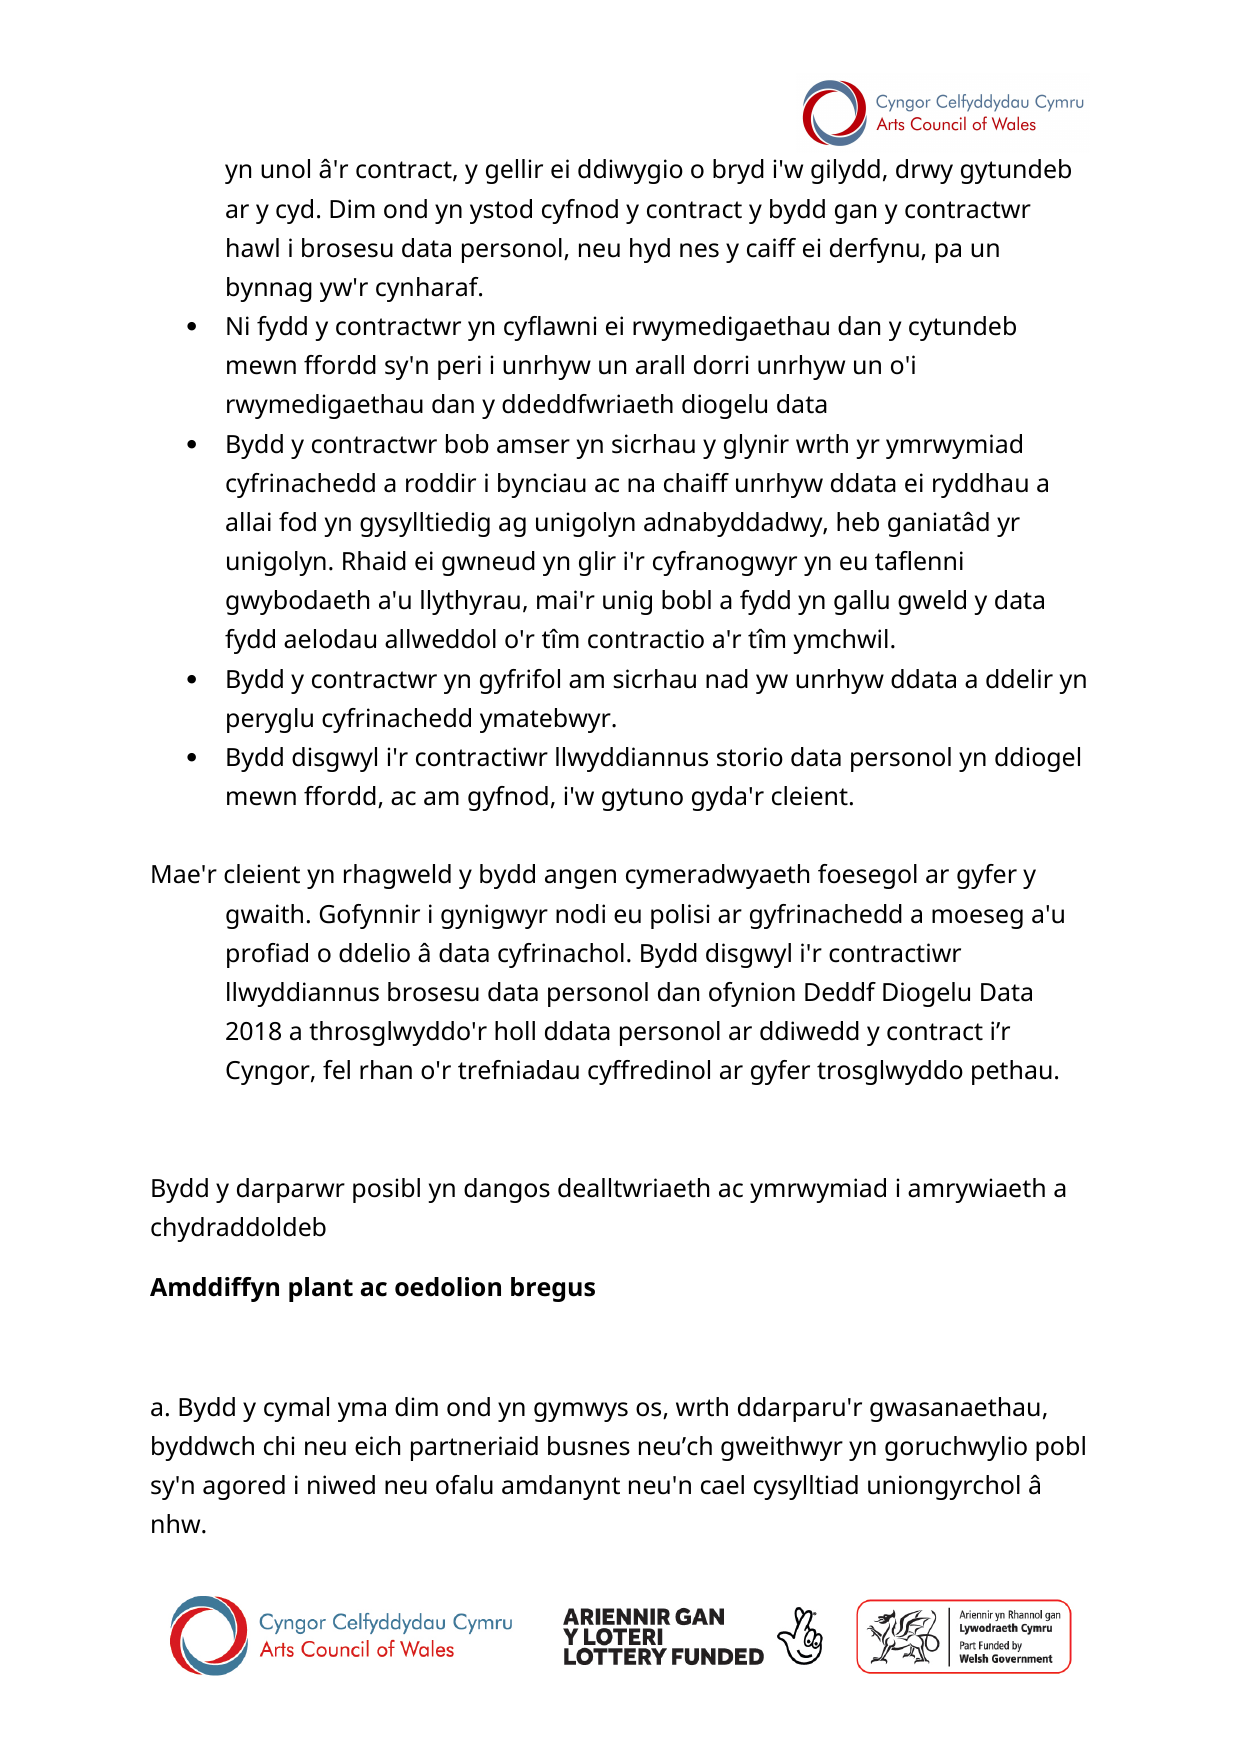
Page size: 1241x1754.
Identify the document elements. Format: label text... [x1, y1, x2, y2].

list Bydd disgwyl i'r contractiwr llwyddiannus storio data personol yn ddiogel mewn ffordd, ac am gyfnod, i'w gytuno gyda'r cleient. [187, 740, 1090, 813]
list Bydd y contractwr bob amser yn sicrhau y glynir wrth yr ymrwymiad cyfrinachedd a roddir i bynciau ac na chaiff unrhyw ddata ei ryddhau a allai fod yn gysylltiedig ag unigolyn adnabyddadwy, heb ganiatâd yr unigolyn. Rhaid ei gwneud yn glir i'r cyfranogwyr yn eu taflenni gwybodaeth a'u llythyrau, mai'r unig bobl a fydd yn gallu gweld y data fydd aelodau allweddol o'r tîm contractio a'r tîm ymchwil. [187, 426, 1090, 656]
text a. Bydd y cymal yma dim ond yn gymwys os, wrth ddarparu'r gwasanaethau, byddwch chi neu eich partneriaid busnes neu’ch gweithwyr yn goruchwylio pobl sy'n agored i niwed neu ofalu amdanynt neu'n cael cysylltiad uniongyrchol â nhw. [150, 1390, 1090, 1541]
text Bydd y darparwr posibl yn dangos dealltwriaeth ac ymrwymiad i amrywiaeth a chydraddoldeb [150, 1171, 1090, 1244]
list Bydd y contractwr yn gyfrifol am sicrhau nad yw unrhyw ddata a ddelir yn peryglu cyfrinachedd ymatebwyr. [187, 661, 1090, 734]
text Amddiffyn plant ac oedolion bregus [150, 1270, 1090, 1304]
text Mae'r cleient yn rhagweld y bydd angen cymeradwyaeth foesegol ar gyfer y gwaith. Gofynnir i gynigwyr nodi eu polisi ar gyfrinachedd a moeseg a'u profiad o ddelio â data cyfrinachol. Bydd disgwyl i'r contractiwr llwyddiannus brosesu data personol dan ofynion Deddf Diogelu Data 2018 a throsglwyddo'r holl ddata personol ar ddiwedd y contract i’r Cyngor, fel rhan o'r trefniadau cyffredinol ar gyfer trosglwyddo pethau. [150, 857, 1090, 1087]
list Ni fydd y contractwr yn cyflawni ei rwymedigaethau dan y cytundeb mewn ffordd sy'n peri i unrhyw un arall dorri unrhyw un o'i rwymedigaethau dan y ddeddfwriaeth diogelu data [187, 309, 1090, 421]
picture [150, 1591, 1091, 1681]
picture [795, 73, 1091, 153]
